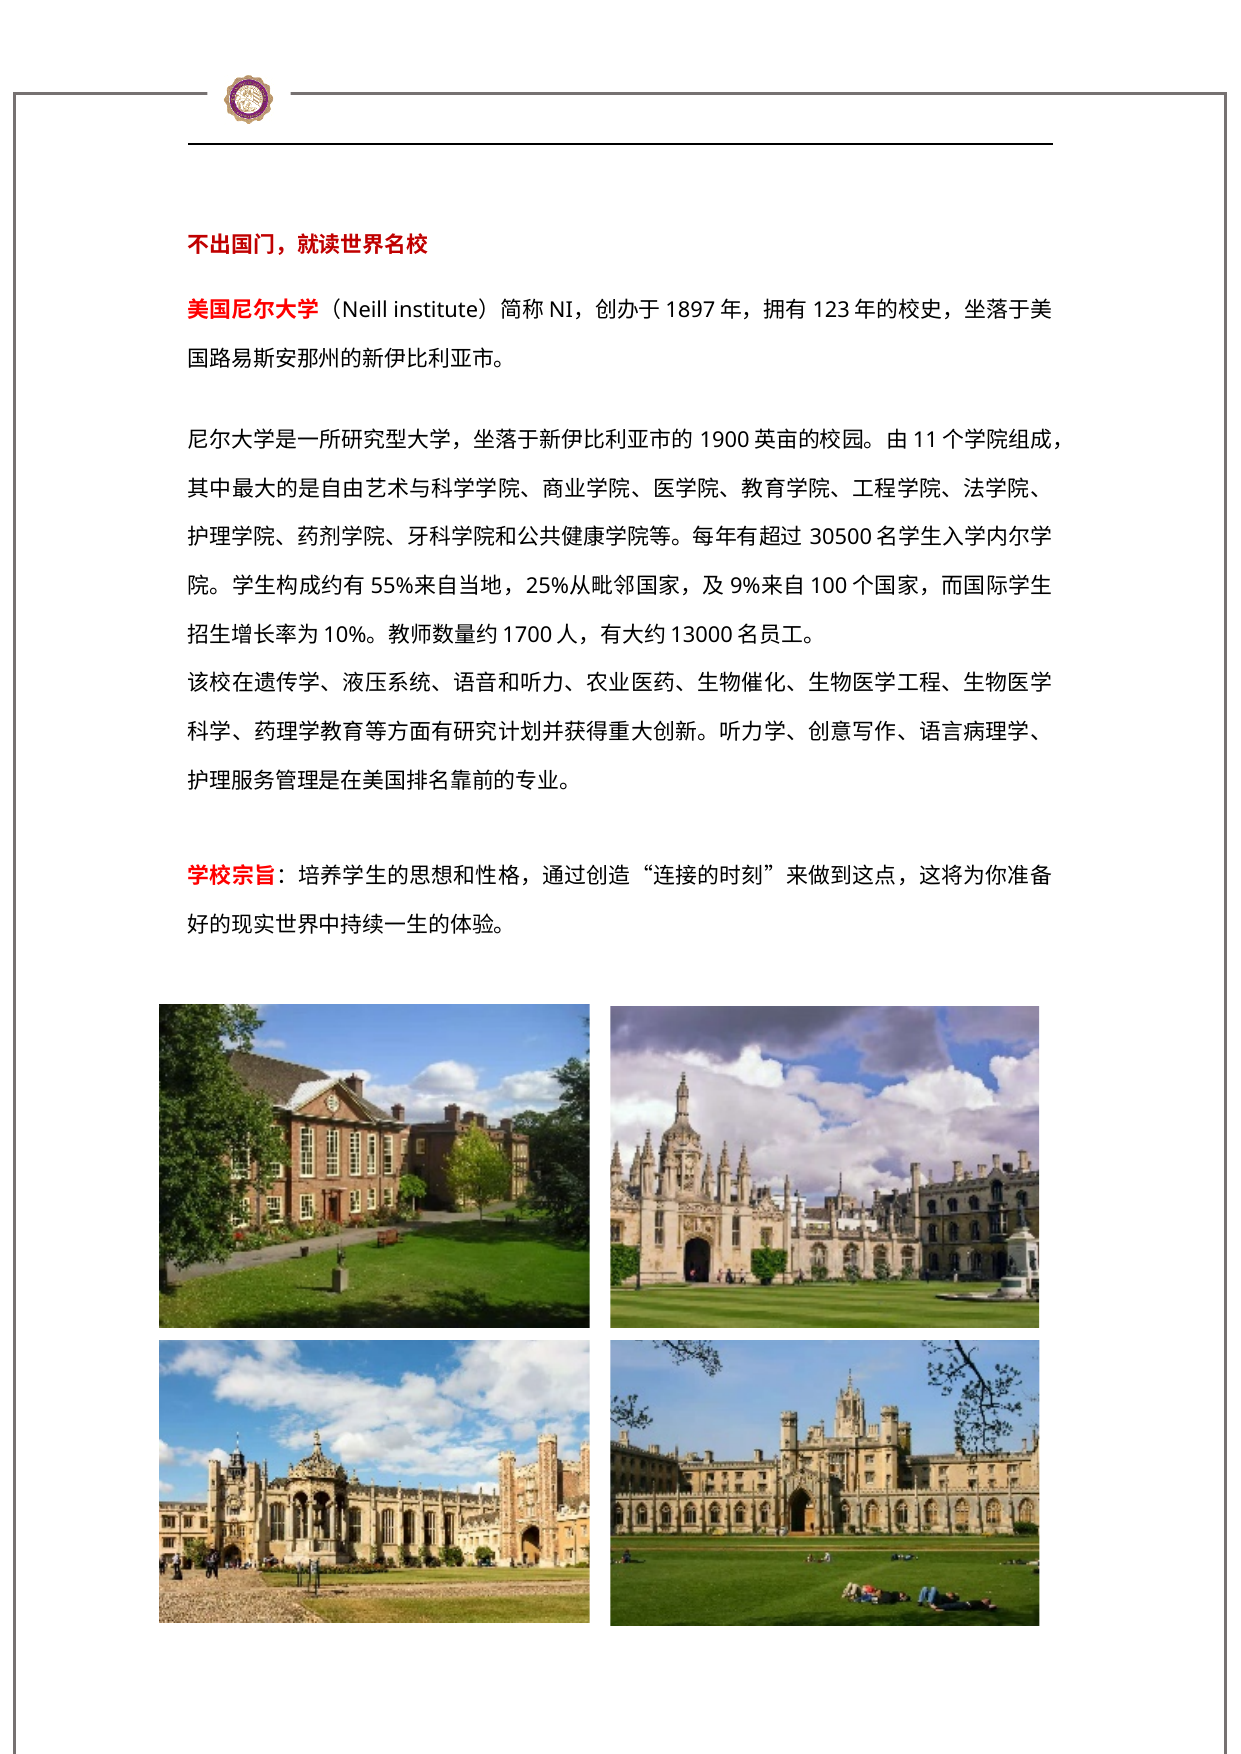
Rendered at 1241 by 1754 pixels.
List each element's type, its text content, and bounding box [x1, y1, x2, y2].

picture [610, 1006, 1040, 1328]
picture [610, 1340, 1040, 1626]
text 不出国门，就读世界名校 [187, 227, 1053, 259]
text 尼尔大学是一所研究型大学，坐落于新伊比利亚市的1900英亩的校园。由11个学院组成，其中最大的是自由艺术与科学学院、商业学院、医学院、教育学院、工程学院、法学院、护理学院、药剂学院、牙科学院和公共健康学院等。每年有超过30500名学生入学内尔学院。学生构成约有55%来自当地，25%从毗邻国家，及9%来自100个国家，而国际学生招生增长率为10%。教师数量约1700人，有大约13000名员工。 [187, 422, 1053, 649]
text 该校在遗传学、液压系统、语音和听力、农业医药、生物催化、生物医学工程、生物医学科学、药理学教育等方面有研究计划并获得重大创新。听力学、创意写作、语言病理学、护理服务管理是在美国排名靠前的专业。 [187, 665, 1053, 795]
picture [159, 1004, 590, 1328]
text 学校宗旨：培养学生的思想和性格，通过创造“连接的时刻”来做到这点，这将为你准备好的现实世界中持续一生的体验。 [187, 858, 1053, 939]
picture [207, 54, 291, 141]
picture [159, 1340, 590, 1623]
text 美国尼尔大学（Neill institute）简称NI，创办于1897年，拥有123年的校史，坐落于美国路易斯安那州的新伊比利亚市。 [187, 292, 1053, 373]
